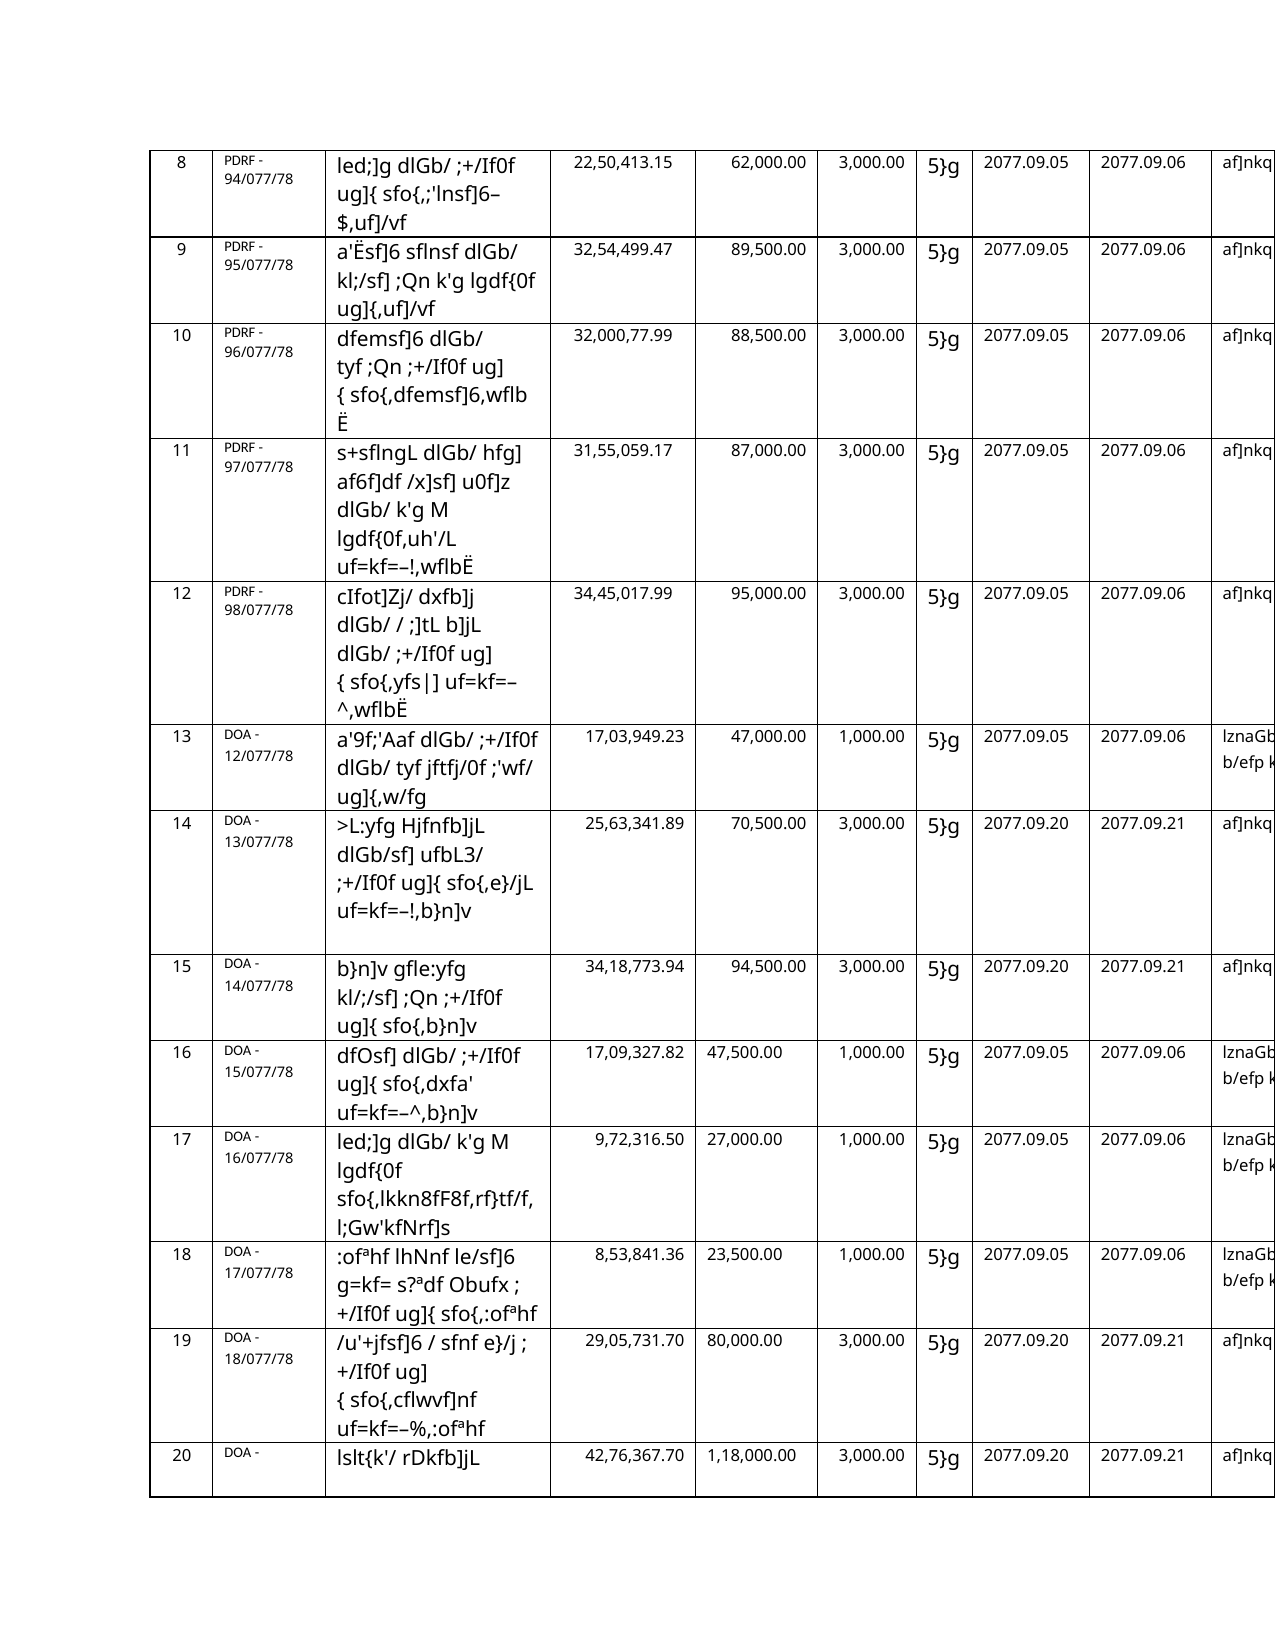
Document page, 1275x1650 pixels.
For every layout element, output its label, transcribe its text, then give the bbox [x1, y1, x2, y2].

table_cell 5}g [917, 582, 972, 724]
table_cell PDRF -96/077/78 [213, 324, 325, 437]
table_cell 2077.09.06 [1090, 725, 1211, 810]
table_cell 62,000.00 [696, 151, 817, 236]
table_cell 31,55,059.17 [551, 439, 695, 581]
table_cell 5}g [917, 1242, 972, 1327]
table_cell 13 [151, 725, 212, 810]
table_cell >L:yfg Hjfnfb]jL dlGb/sf] ufbL3/ ;+/If0f ug]{ sfo{,e}/jL uf=kf=–!,b}n]v [326, 811, 550, 953]
table_cell /u'+jfsf]6 / sfnf e}/j ;+/If0f ug]{ sfo{,cflwvf]nf uf=kf=–%,:ofªhf [326, 1329, 550, 1442]
table_cell lznaGbL b/efp kq [1212, 1041, 1274, 1126]
table_cell 2077.09.05 [973, 725, 1089, 810]
table_cell 32,000,77.99 [551, 324, 695, 437]
table_cell 2077.09.05 [973, 582, 1089, 724]
table_cell 20 [151, 1443, 212, 1496]
table_cell 2077.09.05 [973, 1041, 1089, 1126]
table_cell 5}g [917, 324, 972, 437]
table_cell 87,000.00 [696, 439, 817, 581]
table_cell 1,000.00 [818, 1242, 916, 1327]
table_cell 17,09,327.82 [551, 1041, 695, 1126]
table_cell 27,000.00 [696, 1127, 817, 1241]
table_cell a'9f;'Aaf dlGb/ ;+/If0f dlGb/ tyf jftfj/0f ;'wf/ ug]{,w/fg [326, 725, 550, 810]
table_cell af]nkq [1212, 1329, 1274, 1442]
table_cell 2077.09.21 [1090, 1329, 1211, 1442]
table_cell dfemsf]6 dlGb/ tyf ;Qn ;+/If0f ug]{ sfo{,dfemsf]6,wflbË [326, 324, 550, 437]
table_cell 34,18,773.94 [551, 955, 695, 1040]
table_cell DOA - 12/077/78 [213, 725, 325, 810]
table_cell 2077.09.06 [1090, 151, 1211, 236]
table_cell 2077.09.20 [973, 1443, 1089, 1496]
table_cell 2077.09.05 [973, 439, 1089, 581]
table_cell 2077.09.20 [973, 1329, 1089, 1442]
table_cell 17 [151, 1127, 212, 1241]
table_cell DOA - 13/077/78 [213, 811, 325, 953]
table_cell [326, 1443, 550, 1496]
table_cell PDRF -95/077/78 [213, 238, 325, 323]
table_cell DOA - 16/077/78 [213, 1127, 325, 1241]
table_cell dfOsf] dlGb/ ;+/If0f ug]{ sfo{,dxfa' uf=kf=–^,b}n]v [326, 1041, 550, 1126]
table_cell 17,03,949.23 [551, 725, 695, 810]
table_cell 2077.09.06 [1090, 324, 1211, 437]
table_cell led;]g dlGb/ ;+/If0f ug]{ sfo{,;'lnsf]6–$,uf]/vf [326, 151, 550, 236]
table_cell 2077.09.05 [973, 1127, 1089, 1241]
table_cell 5}g [917, 151, 972, 236]
table_cell 14 [151, 811, 212, 953]
table_cell 94,500.00 [696, 955, 817, 1040]
table_cell af]nkq [1212, 582, 1274, 724]
table_cell lznaGbL b/efp kq [1212, 1127, 1274, 1241]
table_cell af]nkq [1212, 238, 1274, 323]
table_cell 1,000.00 [818, 1127, 916, 1241]
table_cell 3,000.00 [818, 151, 916, 236]
table_cell 23,500.00 [696, 1242, 817, 1327]
table_cell 5}g [917, 811, 972, 953]
table_cell PDRF -97/077/78 [213, 439, 325, 581]
table_cell lznaGbL b/efp kq [1212, 1242, 1274, 1327]
table_cell 29,05,731.70 [551, 1329, 695, 1442]
table_cell 3,000.00 [818, 439, 916, 581]
table_cell 10 [151, 324, 212, 437]
table_cell 5}g [917, 1127, 972, 1241]
table_cell 9,72,316.50 [551, 1127, 695, 1241]
table_cell 3,000.00 [818, 238, 916, 323]
table_cell 2077.09.06 [1090, 1242, 1211, 1327]
table_cell :ofªhf lhNnf le/sf]6 g=kf= s?ªdf Obufx ;+/If0f ug]{ sfo{,:ofªhf [326, 1242, 550, 1327]
table_cell 18 [151, 1242, 212, 1327]
table_cell 3,000.00 [818, 1443, 916, 1496]
table_cell af]nkq [1212, 151, 1274, 236]
table_cell 3,000.00 [818, 324, 916, 437]
table_cell 2077.09.20 [973, 955, 1089, 1040]
table_cell 15 [151, 955, 212, 1040]
table_cell s+sflngL dlGb/ hfg] af6f]df /x]sf] u0f]z dlGb/ k'g M lgdf{0f,uh'/L uf=kf=–!,wflbË [326, 439, 550, 581]
table_cell 80,000.00 [696, 1329, 817, 1442]
table_cell 8 [151, 151, 212, 236]
table_cell 5}g [917, 1443, 972, 1496]
table_cell 3,000.00 [818, 1329, 916, 1442]
table_cell cIfot]Zj/ dxfb]j dlGb/ / ;]tL b]jL dlGb/ ;+/If0f ug]{ sfo{,yfs|] uf=kf=–^,wflbË [326, 582, 550, 724]
table_cell 32,54,499.47 [551, 238, 695, 323]
table_cell 2077.09.20 [973, 811, 1089, 953]
table_cell 2077.09.05 [973, 238, 1089, 323]
table_cell 2077.09.06 [1090, 439, 1211, 581]
table_cell af]nkq [1212, 1443, 1274, 1496]
table_cell DOA - 19/077/78 [213, 1443, 325, 1496]
table_cell 70,500.00 [696, 811, 817, 953]
table_cell a'Ësf]6 sflnsf dlGb/ kl;/sf] ;Qn k'g lgdf{0f ug]{,uf]/vf [326, 238, 550, 323]
table_cell 9 [151, 238, 212, 323]
table_cell 2077.09.06 [1090, 582, 1211, 724]
table_cell 8,53,841.36 [551, 1242, 695, 1327]
table_cell 12 [151, 582, 212, 724]
table_cell 42,76,367.70 [551, 1443, 695, 1496]
table_cell PDRF -98/077/78 [213, 582, 325, 724]
table_cell DOA - 17/077/78 [213, 1242, 325, 1327]
table_cell lznaGbL b/efp kq [1212, 725, 1274, 810]
table_cell 47,000.00 [696, 725, 817, 810]
table_cell 25,63,341.89 [551, 811, 695, 953]
table_cell 5}g [917, 1041, 972, 1126]
table_cell 2077.09.06 [1090, 1127, 1211, 1241]
table_cell 2077.09.21 [1090, 811, 1211, 953]
table_cell DOA - 18/077/78 [213, 1329, 325, 1442]
table_cell 2077.09.06 [1090, 238, 1211, 323]
table_cell 1,18,000.00 [696, 1443, 817, 1496]
table_cell DOA - 14/077/78 [213, 955, 325, 1040]
table_cell 3,000.00 [818, 955, 916, 1040]
table_cell 5}g [917, 725, 972, 810]
table_cell 89,500.00 [696, 238, 817, 323]
table_cell 47,500.00 [696, 1041, 817, 1126]
table_cell 2077.09.05 [973, 151, 1089, 236]
table_cell 11 [151, 439, 212, 581]
table_cell b}n]v gfle:yfg kl/;/sf] ;Qn ;+/If0f ug]{ sfo{,b}n]v [326, 955, 550, 1040]
table_cell 16 [151, 1041, 212, 1126]
table_cell 22,50,413.15 [551, 151, 695, 236]
table_cell 3,000.00 [818, 582, 916, 724]
table_cell 3,000.00 [818, 811, 916, 953]
table_cell 2077.09.21 [1090, 1443, 1211, 1496]
table_cell 2077.09.21 [1090, 955, 1211, 1040]
table_cell DOA - 15/077/78 [213, 1041, 325, 1126]
table_cell 2077.09.05 [973, 1242, 1089, 1327]
table_cell 5}g [917, 1329, 972, 1442]
table_cell 95,000.00 [696, 582, 817, 724]
table_cell 5}g [917, 439, 972, 581]
table_cell af]nkq [1212, 439, 1274, 581]
table_cell 1,000.00 [818, 1041, 916, 1126]
table_cell af]nkq [1212, 811, 1274, 953]
table_cell PDRF -94/077/78 [213, 151, 325, 236]
table_cell 5}g [917, 955, 972, 1040]
table_cell led;]g dlGb/ k'g M lgdf{0f sfo{,lkkn8fF8f,rf}tf/f, l;Gw'kfNrf]s [326, 1127, 550, 1241]
table_cell 1,000.00 [818, 725, 916, 810]
table_cell af]nkq [1212, 324, 1274, 437]
table_cell 2077.09.05 [973, 324, 1089, 437]
table_cell 5}g [917, 238, 972, 323]
table_cell 19 [151, 1329, 212, 1442]
table_cell 34,45,017.99 [551, 582, 695, 724]
table_cell 88,500.00 [696, 324, 817, 437]
table_cell af]nkq [1212, 955, 1274, 1040]
table_cell 2077.09.06 [1090, 1041, 1211, 1126]
